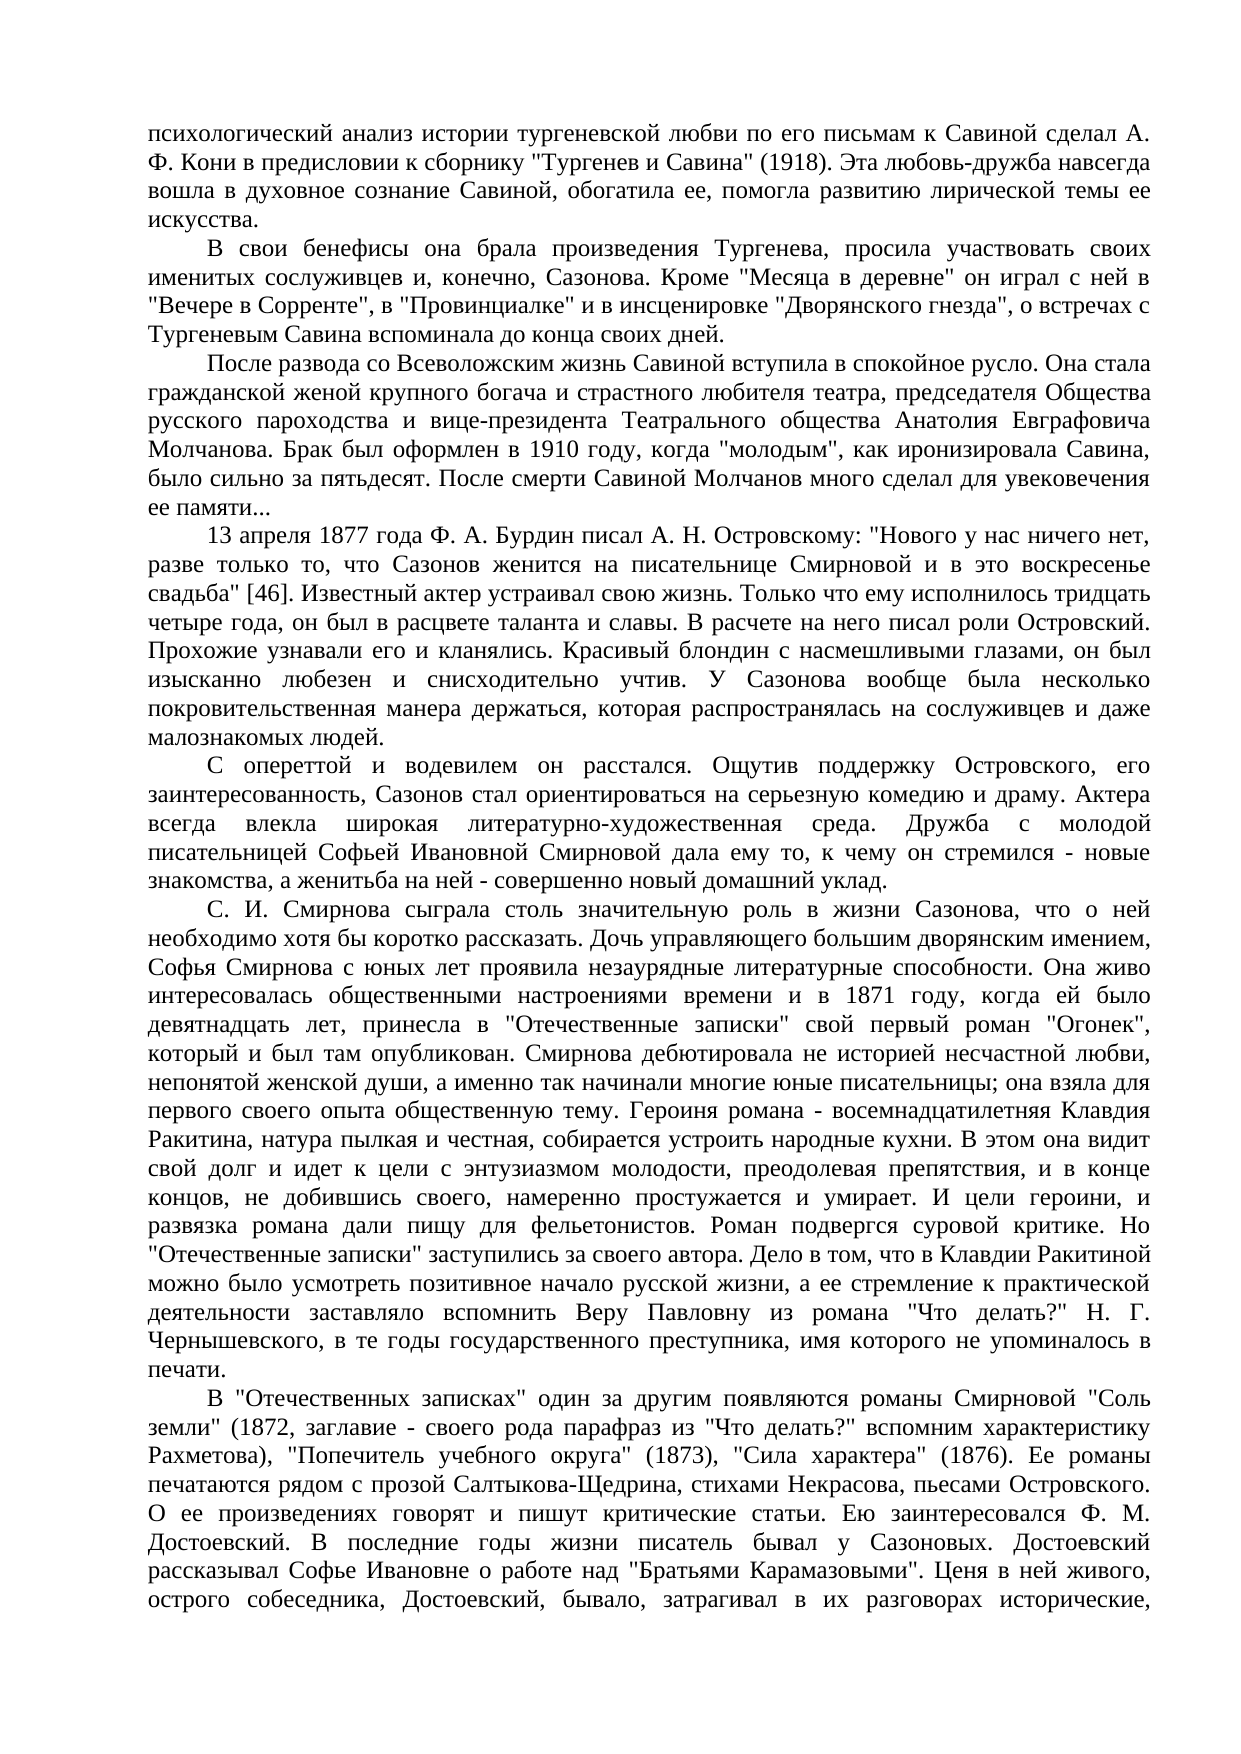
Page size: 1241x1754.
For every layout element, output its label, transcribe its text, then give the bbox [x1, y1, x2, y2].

text В свои бенефисы она брала произведения Тургенева, просила участвовать своих именитых сослуживцев и, конечно, Сазонова. Кроме "Месяца в деревне" он играл с ней в "Вечере в Сорренте", в "Провинциалке" и в инсценировке "Дворянского гнезда", о встречах с Тургеневым Савина вспоминала до конца своих дней. [148, 233, 1152, 348]
text 13 апреля 1877 года Ф. А. Бурдин писал А. Н. Островскому: "Нового у нас ничего нет, разве только то, что Сазонов женится на писательнице Смирновой и в это воскресенье свадьба" [46]. Известный актер устраивал свою жизнь. Только что ему исполнилось тридцать четыре года, он был в расцвете таланта и славы. В расчете на него писал роли Островский. Прохожие узнавали его и кланялись. Красивый блондин с насмешливыми глазами, он был изысканно любезен и снисходительно учтив. У Сазонова вообще была несколько покровительственная манера держаться, которая распространялась на сослуживцев и даже малознакомых людей. [148, 521, 1152, 751]
text После развода со Всеволожским жизнь Савиной вступила в спокойное русло. Она стала гражданской женой крупного богача и страстного любителя театра, председателя Общества русского пароходства и вице-президента Театрального общества Анатолия Евграфовича Молчанова. Брак был оформлен в 1910 году, когда "молодым", как иронизировала Савина, было сильно за пятьдесят. После смерти Савиной Молчанов много сделал для увековечения ее памяти... [148, 348, 1152, 521]
text С опереттой и водевилем он расстался. Ощутив поддержку Островского, его заинтересованность, Сазонов стал ориентироваться на серьезную комедию и драму. Актера всегда влекла широкая литературно-художественная среда. Дружба с молодой писательницей Софьей Ивановной Смирновой дала ему то, к чему он стремился - новые знакомства, а женитьба на ней - совершенно новый домашний уклад. [148, 751, 1152, 894]
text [148, 118, 1152, 233]
text С. И. Смирнова сыграла столь значительную роль в жизни Сазонова, что о ней необходимо хотя бы коротко рассказать. Дочь управляющего большим дворянским имением, Софья Смирнова с юных лет проявила незаурядные литературные способности. Она живо интересовалась общественными настроениями времени и в 1871 году, когда ей было девятнадцать лет, принесла в "Отечественные записки" свой первый роман "Огонек", который и был там опубликован. Смирнова дебютировала не историей несчастной любви, непонятой женской души, а именно так начинали многие юные писательницы; она взяла для первого своего опыта общественную тему. Героиня романа - восемнадцатилетняя Клавдия Ракитина, натура пылкая и честная, собирается устроить народные кухни. В этом она видит свой долг и идет к цели с энтузиазмом молодости, преодолевая препятствия, и в конце концов, не добившись своего, намеренно простужается и умирает. И цели героини, и развязка романа дали пищу для фельетонистов. Роман подвергся суровой критике. Но "Отечественные записки" заступились за своего автора. Дело в том, что в Клавдии Ракитиной можно было усмотреть позитивное начало русской жизни, а ее стремление к практической деятельности заставляло вспомнить Веру Павловну из романа "Что делать?" Н. Г. Чернышевского, в те годы государственного преступника, имя которого не упоминалось в печати. [148, 894, 1152, 1383]
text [148, 1383, 1152, 1613]
